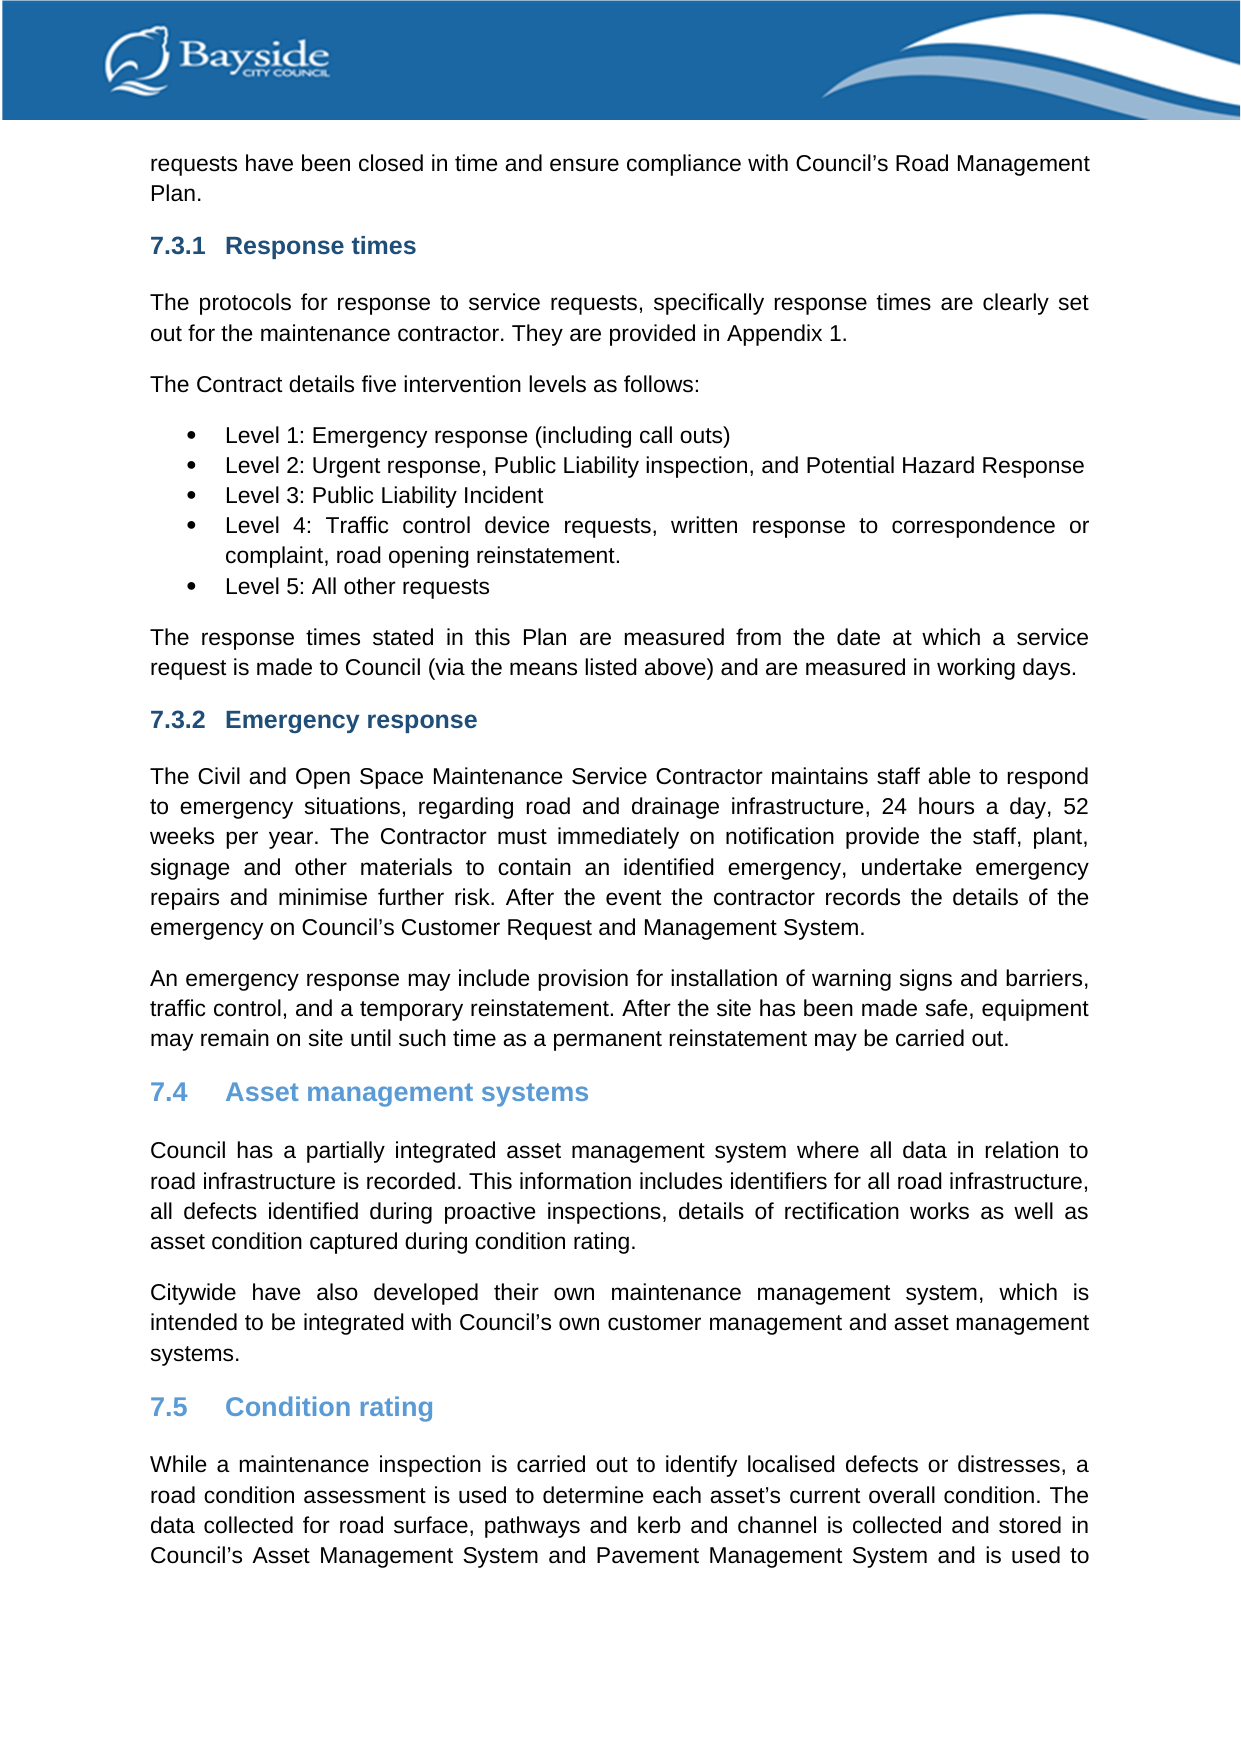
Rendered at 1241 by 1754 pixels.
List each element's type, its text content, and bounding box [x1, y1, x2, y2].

list Level 1: Emergency response (including call outs) [187, 422, 1090, 448]
text The Civil and Open Space Maintenance Service Contractor maintains staff able to respond to emergency situations, regarding road and drainage infrastructure, 24 hours a day, 52 weeks per year. The Contractor must immediately on notification provide the staff, plant, signage and other materials to contain an identified emergency, undertake emergency repairs and minimise further risk. After the event the contractor records the details of the emergency on Council’s Customer Request and Management System. [150, 763, 1090, 940]
subtitle Asset management systems [150, 1076, 1090, 1108]
list Level 2: Urgent response, Public Liability inspection, and Potential Hazard Response [187, 452, 1090, 478]
list Level 3: Public Liability Incident [187, 482, 1090, 508]
subtitle Emergency response [150, 705, 1090, 734]
list Level 5: All other requests [187, 573, 1090, 599]
list Level 4: Traffic control device requests, written response to correspondence or complaint, road opening reinstatement. [187, 512, 1090, 569]
text The response times stated in this Plan are measured from the date at which a service request is made to Council (via the means listed above) and are measured in working days. [150, 624, 1090, 680]
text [150, 1451, 1090, 1568]
text Council has a partially integrated asset management system where all data in relation to road infrastructure is recorded. This information includes identifiers for all road infrastructure, all defects identified during proactive inspections, details of rectification works as well as asset condition captured during condition rating. [150, 1137, 1090, 1254]
text The Contract details five intervention levels as follows: [150, 371, 1090, 397]
text An emergency response may include provision for installation of warning signs and barriers, traffic control, and a temporary reinstatement. After the site has been made safe, equipment may remain on site until such time as a permanent reinstatement may be carried out. [150, 965, 1090, 1052]
subtitle Response times [150, 231, 1090, 260]
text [150, 150, 1090, 207]
subtitle Condition rating [150, 1391, 1090, 1422]
picture [2, 0, 1241, 120]
text Citywide have also developed their own maintenance management system, which is intended to be integrated with Council’s own customer management and asset management systems. [150, 1279, 1090, 1366]
text The protocols for response to service requests, specifically response times are clearly set out for the maintenance contractor. They are provided in Appendix 1. [150, 289, 1090, 346]
